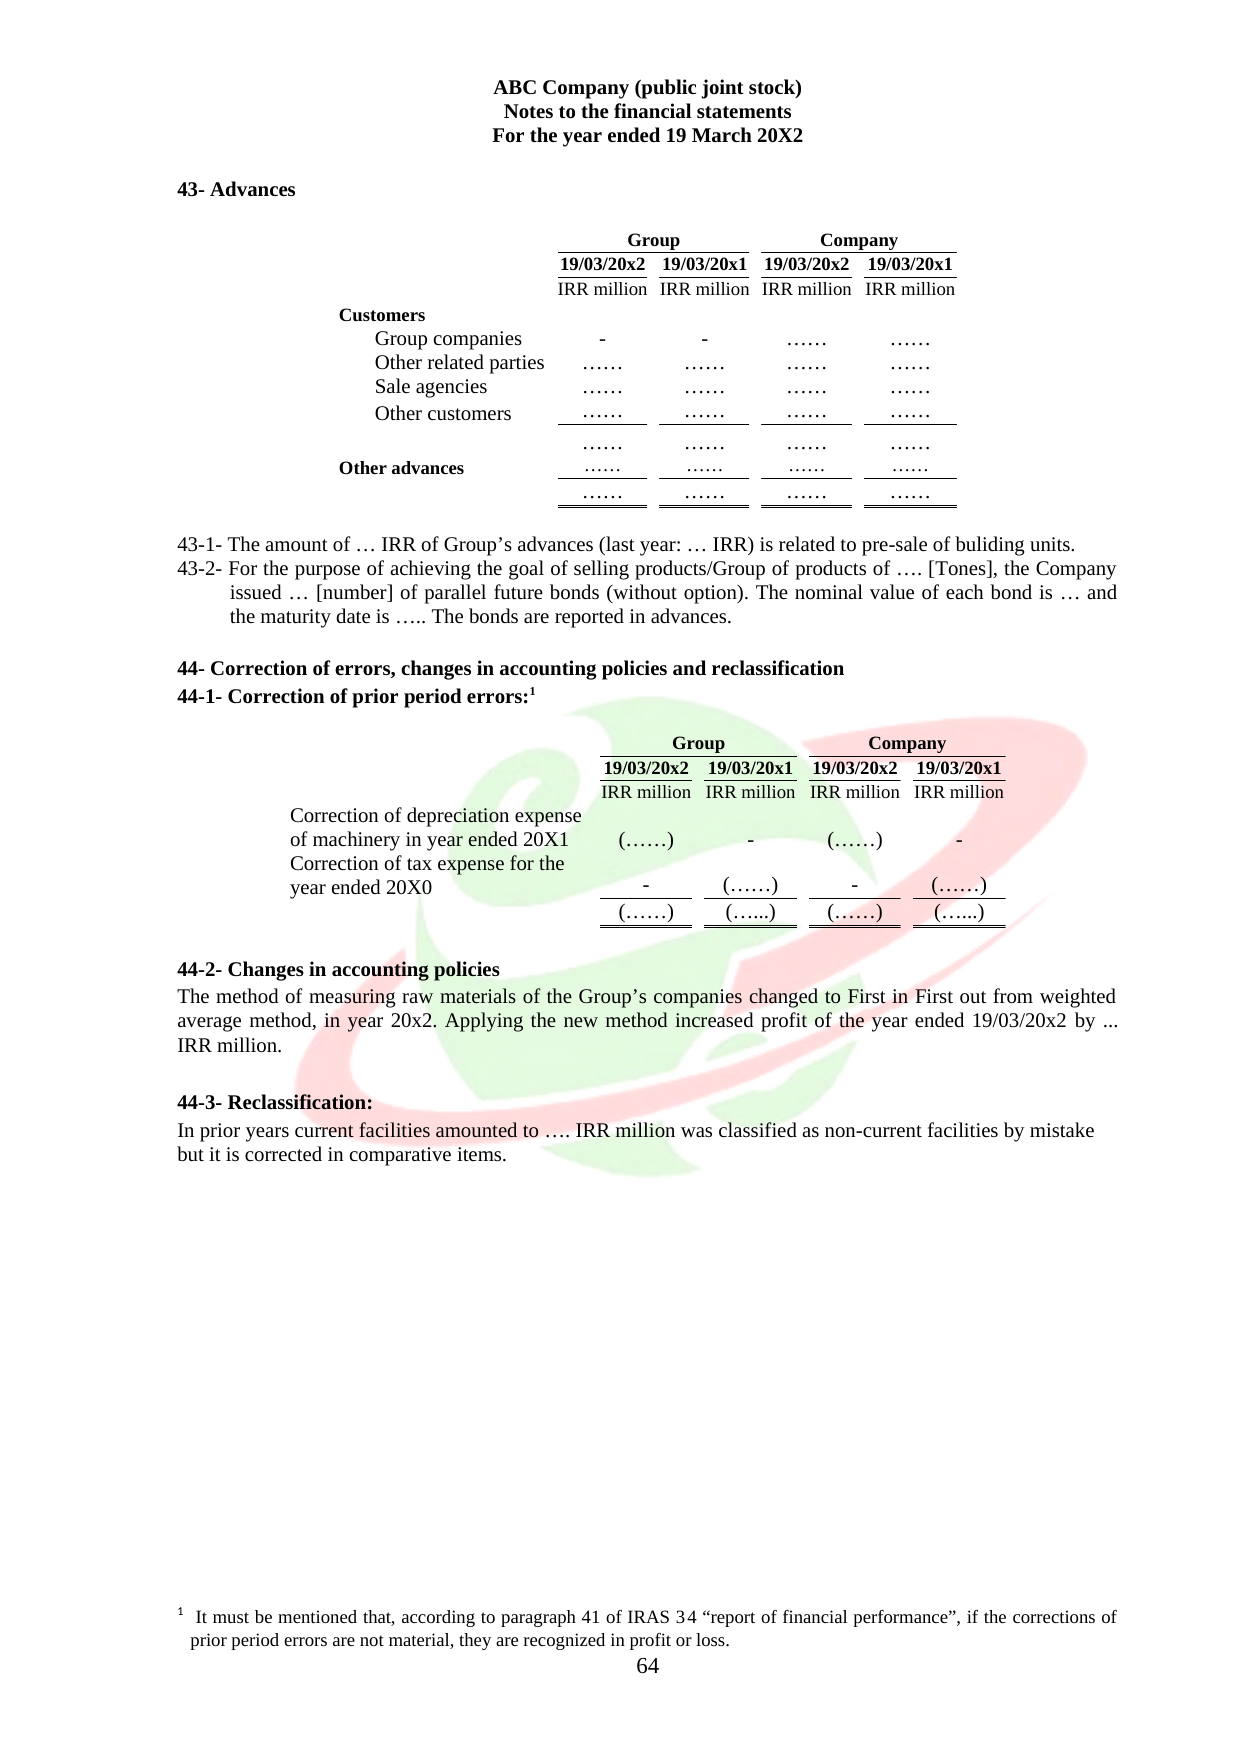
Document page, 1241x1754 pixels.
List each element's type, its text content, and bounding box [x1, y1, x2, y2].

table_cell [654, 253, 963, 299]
subtitle 44-2- Changes in accounting policies [177, 957, 1118, 981]
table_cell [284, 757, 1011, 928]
text The method of measuring raw materials of the Group’s companies changed to First in First out from weighted average method, in year 20x2. Applying the new method increased profit of the year ended 19/03/20x2 by ... IRR million. [177, 984, 1118, 1057]
subtitle 43- Advances [177, 177, 1118, 201]
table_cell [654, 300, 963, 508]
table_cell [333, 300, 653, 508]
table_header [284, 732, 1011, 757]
text 43-2- For the purpose of achieving the goal of selling products/Group of products of …. [Tones], the Company issued … [number] of parallel future bonds (without option). The nominal value of each bond is … and the maturity date is ….. The bonds are reported in advances. [177, 556, 1118, 628]
text 44-1- Correction of prior period errors: [177, 684, 1117, 708]
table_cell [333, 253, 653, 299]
text 43-1- The amount of … IRR of Group’s advances (last year: … IRR) is related to pre-sale of buliding units. [177, 532, 1118, 556]
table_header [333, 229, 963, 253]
subtitle 44-3- Reclassification: [177, 1090, 1118, 1114]
text In prior years current facilities amounted to …. IRR million was classified as non-current facilities by mistake but it is corrected in comparative items. [177, 1117, 1118, 1166]
subtitle 44- Correction of errors, changes in accounting policies and reclassification [177, 656, 1118, 680]
